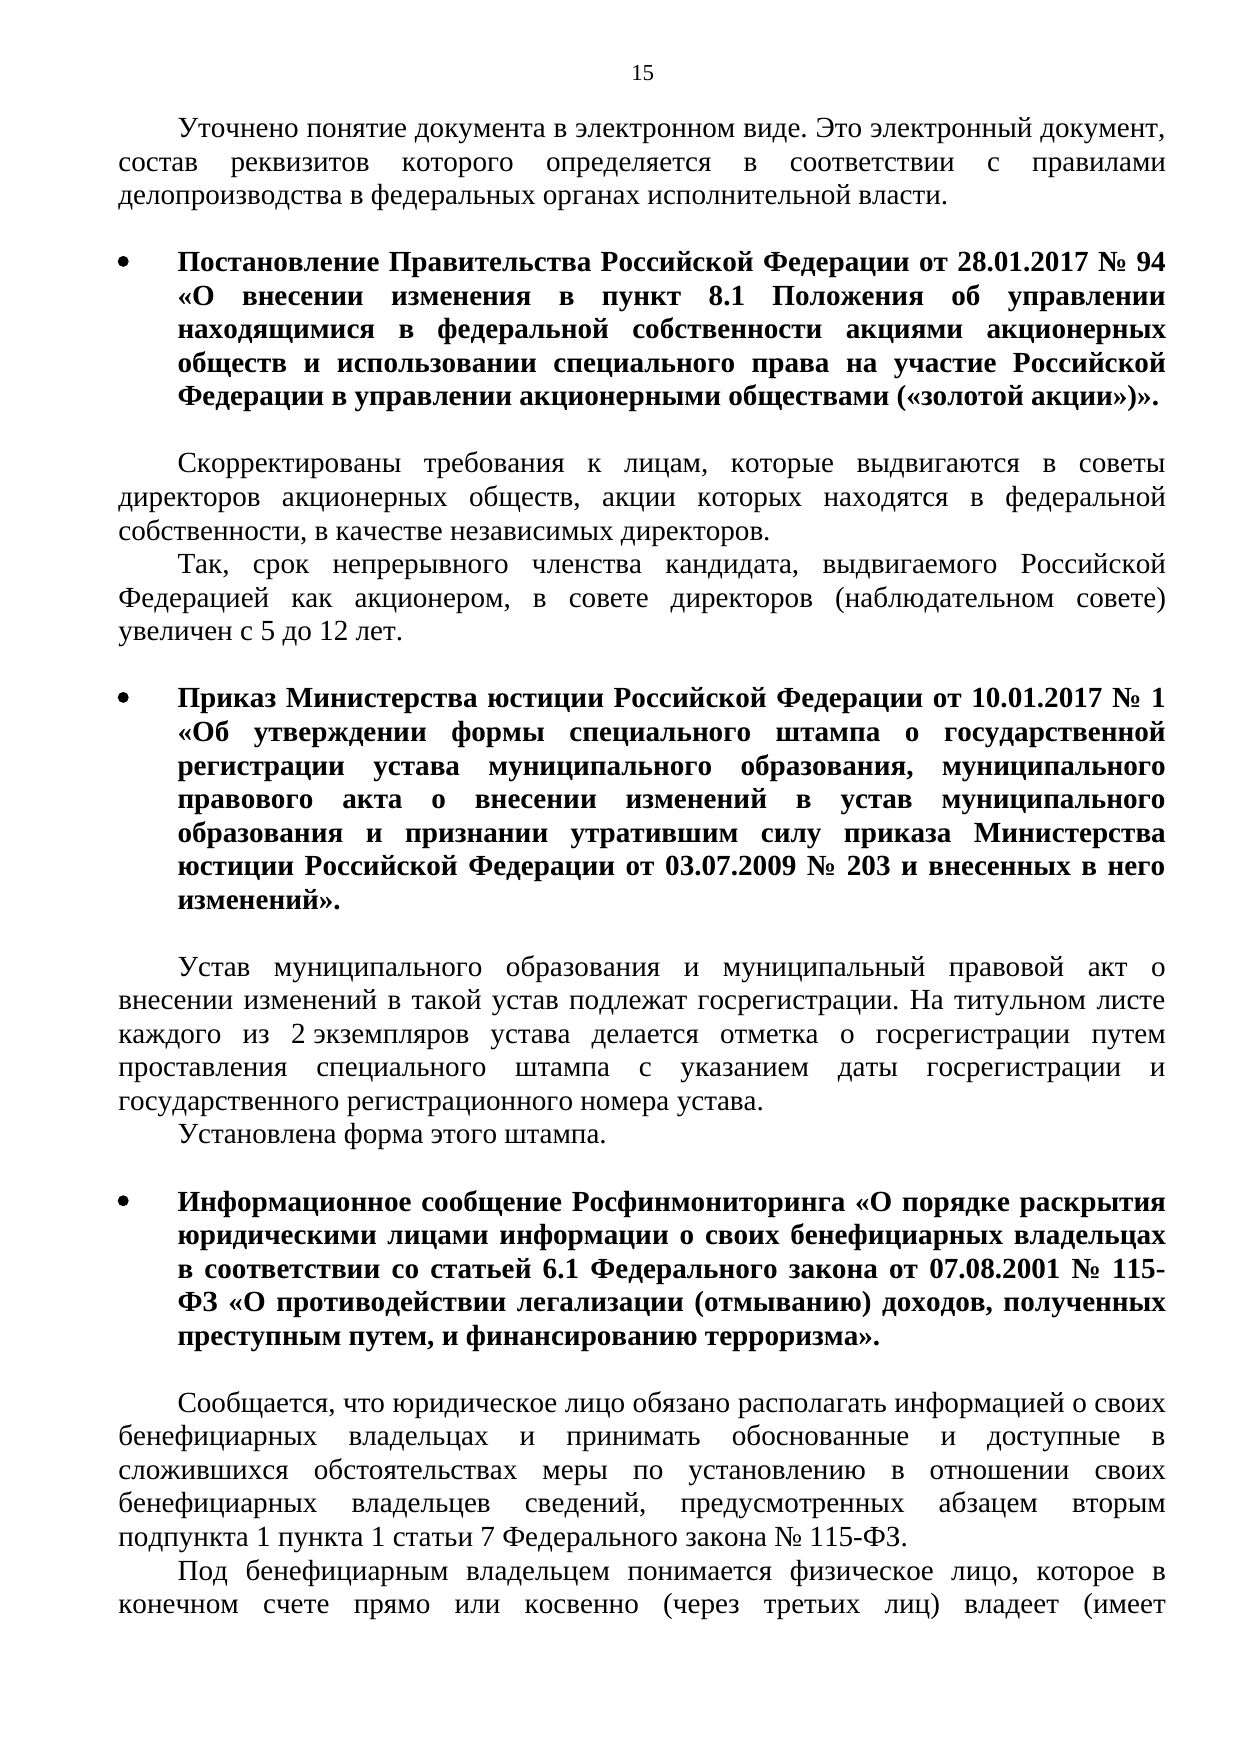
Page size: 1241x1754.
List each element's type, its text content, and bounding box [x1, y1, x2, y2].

text Устав муниципального образования и муниципальный правовой акт о внесении изменений в такой устав подлежат госрегистрации. На титульном листе каждого из 2 экземпляров устава делается отметка о госрегистрации путем проставления специального штампа с указанием даты госрегистрации и государственного регистрационного номера устава. [118, 949, 1167, 1117]
text Установлена форма этого штампа. [118, 1117, 1167, 1150]
list Постановление Правительства Российской Федерации от 28.01.2017 № 94 «О внесении изменения в пункт 8.1 Положения об управлении находящимися в федеральной собственности акциями акционерных обществ и использовании специального права на участие Российской Федерации в управлении акционерными обществами («золотой акции»)». [118, 244, 1167, 412]
text Скорректированы требования к лицам, которые выдвигаются в советы директоров акционерных обществ, акции которых находятся в федеральной собственности, в качестве независимых директоров. [118, 446, 1167, 546]
text Уточнено понятие документа в электронном виде. Это электронный документ, состав реквизитов которого определяется в соответствии с правилами делопроизводства в федеральных органах исполнительной власти. [118, 110, 1167, 211]
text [118, 1553, 1167, 1620]
list Приказ Министерства юстиции Российской Федерации от 10.01.2017 № 1 «Об утверждении формы специального штампа о государственной регистрации устава муниципального образования, муниципального правового акта о внесении изменений в устав муниципального образования и признании утратившим силу приказа Министерства юстиции Российской Федерации от 03.07.2009 № 203 и внесенных в него изменений». [118, 680, 1167, 915]
text Сообщается, что юридическое лицо обязано располагать информацией о своих бенефициарных владельцах и принимать обоснованные и доступные в сложившихся обстоятельствах меры по установлению в отношении своих бенефициарных владельцев сведений, предусмотренных абзацем вторым подпункта 1 пункта 1 статьи 7 Федерального закона № 115-ФЗ. [118, 1385, 1167, 1553]
list Информационное сообщение Росфинмониторинга «О порядке раскрытия юридическими лицами информации о своих бенефициарных владельцах в соответствии со статьей 6.1 Федерального закона от 07.08.2001 № 115-ФЗ «О противодействии легализации (отмыванию) доходов, полученных преступным путем, и финансированию терроризма». [118, 1184, 1167, 1351]
text Так, срок непрерывного членства кандидата, выдвигаемого Российской Федерацией как акционером, в совете директоров (наблюдательном совете) увеличен с 5 до 12 лет. [118, 546, 1167, 647]
